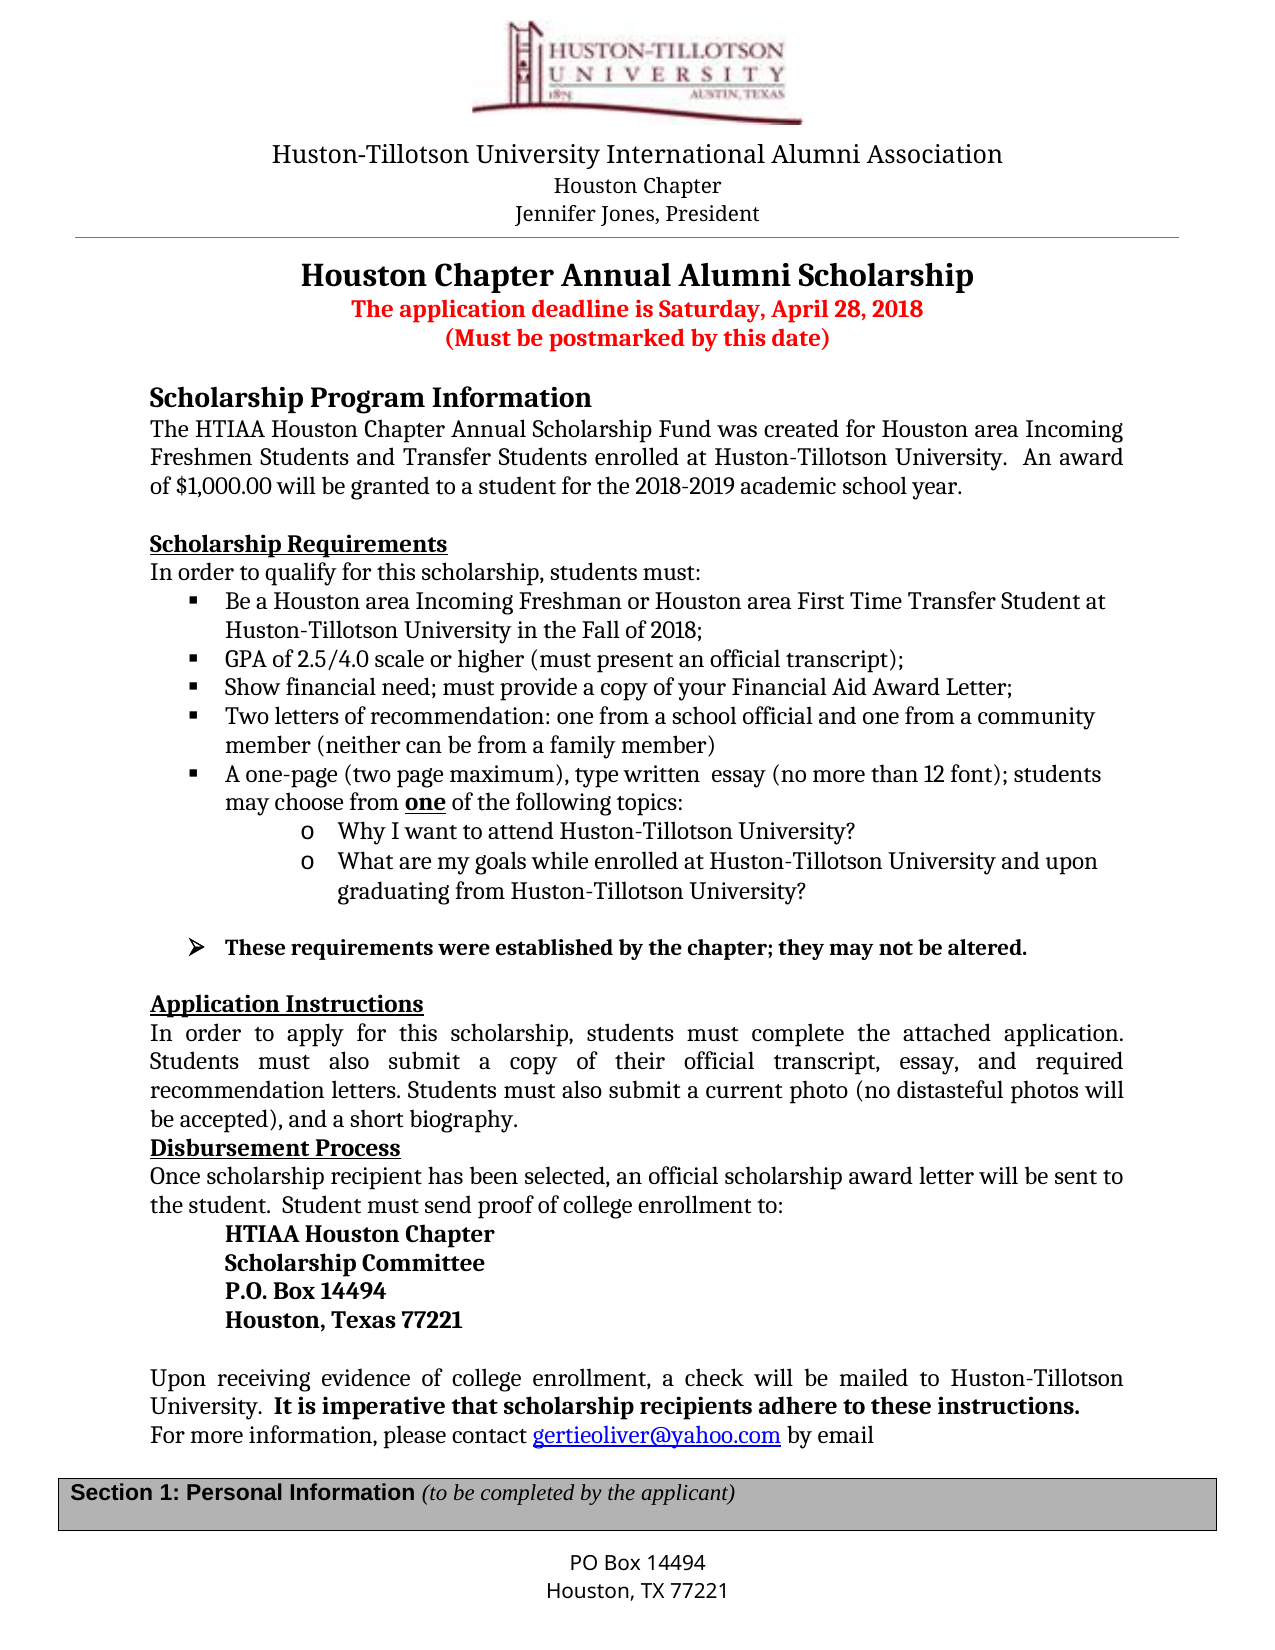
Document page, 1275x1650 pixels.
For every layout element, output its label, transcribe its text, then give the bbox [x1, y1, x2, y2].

text Scholarship Committee [150, 1248, 1125, 1277]
text In order to apply for this scholarship, students must complete the attached application. Students must also submit a copy of their official transcript, essay, and required recommendation letters. Students must also submit a current photo (no distasteful photos will be accepted), and a short biography. [150, 1018, 1125, 1133]
text P.O. Box 14494 [150, 1277, 1125, 1306]
list Two letters of recommendation: one from a school official and one from a community member (neither can be from a family member) [187, 702, 1125, 759]
list These requirements were established by the chapter; they may not be altered. [187, 934, 1125, 961]
text Houston, Texas 77221 [150, 1306, 1125, 1335]
text In order to qualify for this scholarship, students must: [150, 558, 1125, 587]
list Why I want to attend Huston-Tillotson University? [300, 817, 1125, 847]
list What are my goals while enrolled at Huston-Tillotson University and upon graduating from Huston-Tillotson University? [300, 847, 1125, 906]
text Disbursement Process [150, 1133, 1125, 1162]
list GPA of 2.5/4.0 scale or higher (must present an official transcript); [187, 644, 1125, 673]
picture [471, 20, 804, 125]
list A one-page (two page maximum), type written essay (no more than 12 font); students may choose from one of the following topics: [187, 759, 1125, 817]
list Be a Houston area Incoming Freshman or Houston area First Time Transfer Student at Huston-Tillotson University in the Fall of 2018; [187, 587, 1125, 644]
text Upon receiving evidence of college enrollment, a check will be mailed to Huston-Tillotson University. It is imperative that scholarship recipients adhere to these instructions. [150, 1363, 1125, 1421]
text (Must be postmarked by this date) [150, 323, 1125, 352]
list Show financial need; must provide a copy of your Financial Aid Award Letter; [187, 673, 1125, 702]
text For more information, please contact gertieoliver@yahoo.com by email [150, 1421, 1125, 1450]
text Scholarship Requirements [150, 529, 1125, 558]
text Application Instructions [150, 990, 1125, 1018]
text The HTIAA Houston Chapter Annual Scholarship Fund was created for Houston area Incoming Freshmen Students and Transfer Students enrolled at Huston-Tillotson University. An award of $1,000.00 will be granted to a student for the 2018-2019 academic school year. [150, 414, 1125, 501]
table_header Section 1: Personal Information (to be completed by the applicant) [59, 1479, 1216, 1530]
text Scholarship Program Information [150, 381, 1125, 414]
text Houston Chapter Annual Alumni Scholarship [150, 256, 1125, 295]
text HTIAA Houston Chapter [150, 1220, 1125, 1248]
text The application deadline is Saturday, April 28, 2018 [150, 295, 1125, 323]
text Once scholarship recipient has been selected, an official scholarship award letter will be sent to the student. Student must send proof of college enrollment to: [150, 1162, 1125, 1220]
